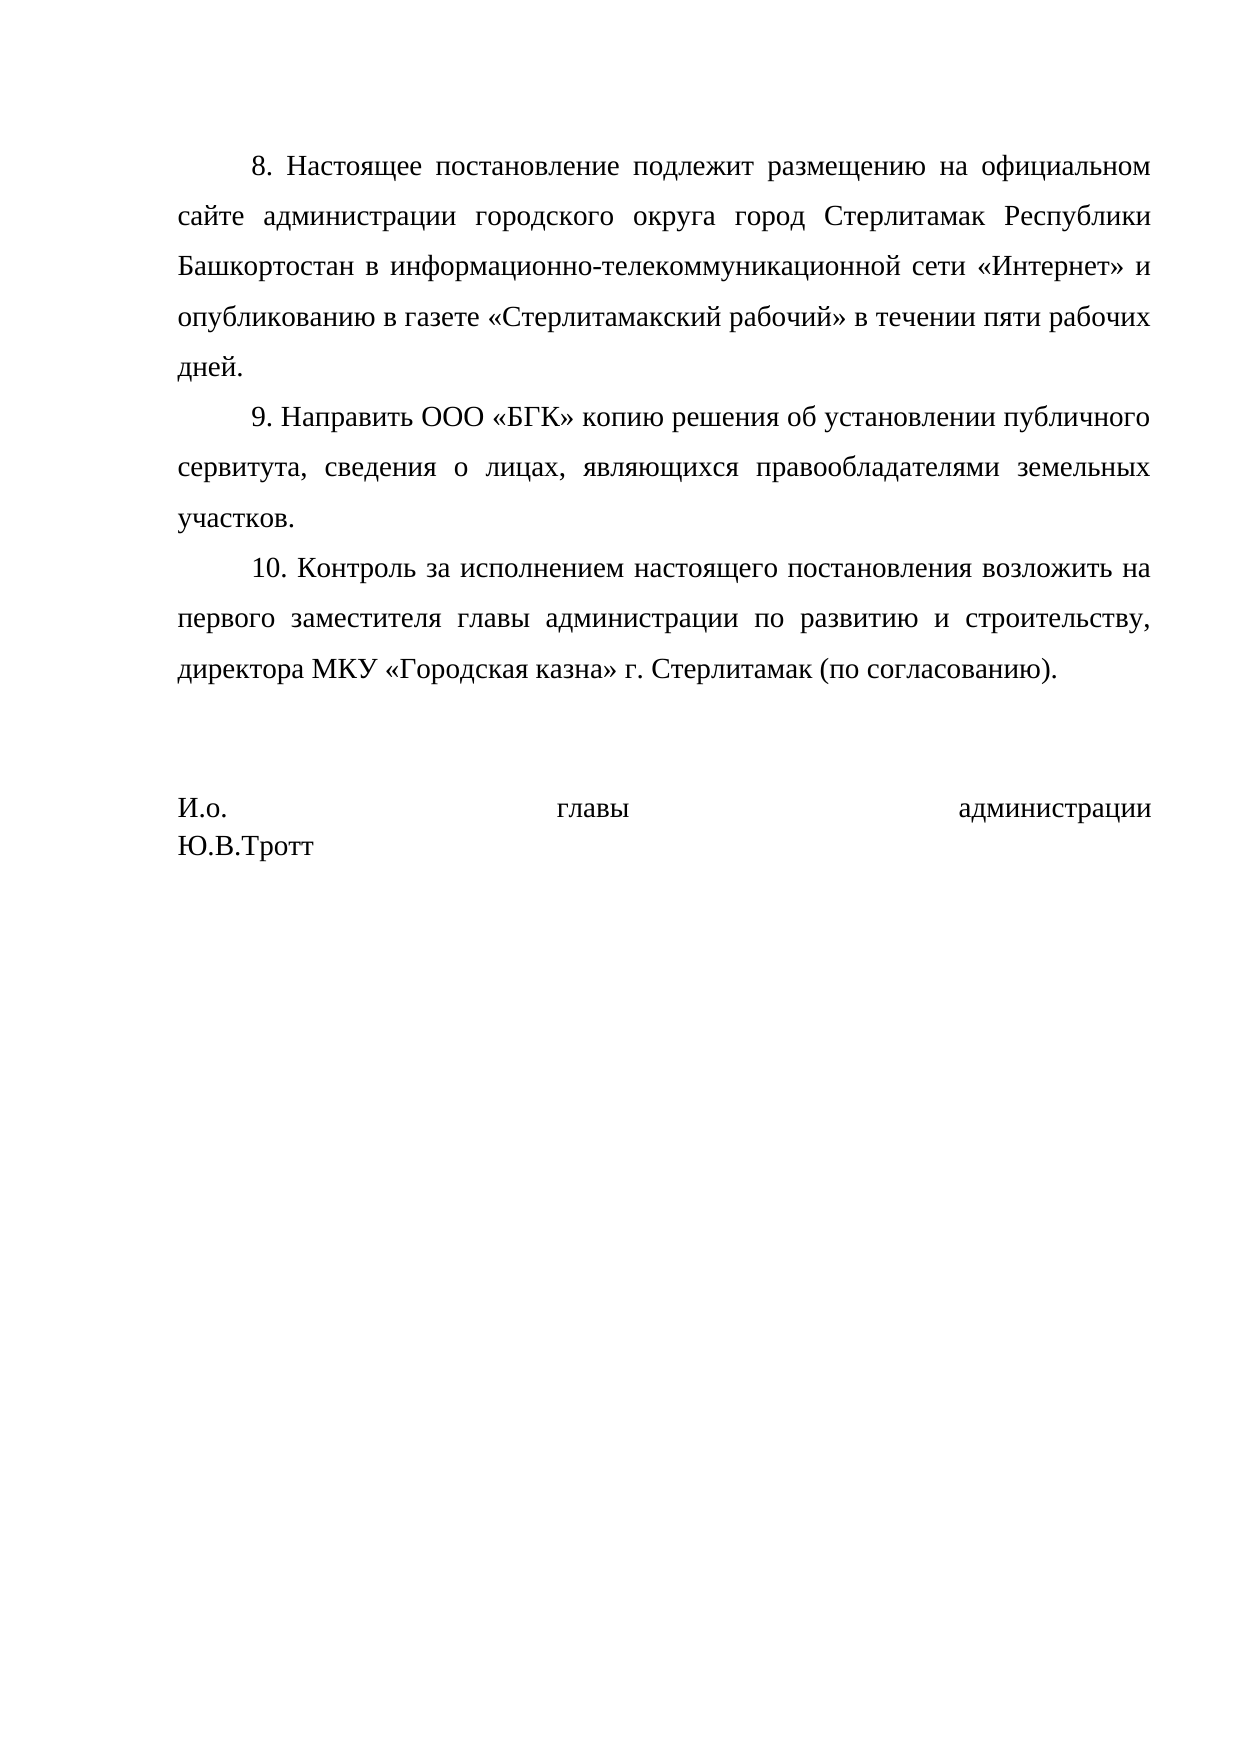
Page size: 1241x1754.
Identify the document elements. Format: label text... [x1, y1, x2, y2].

text 9. Направить ООО «БГК» копию решения об установлении публичного сервитута, сведения о лицах, являющихся правообладателями земельных участков. [177, 399, 1152, 533]
text И.о. главы администрации Ю.В.Тротт [177, 790, 1152, 862]
text 8. Настоящее постановление подлежит размещению на официальном сайте администрации городского округа город Стерлитамак Республики Башкортостан в информационно-телекоммуникационной сети «Интернет» и опубликованию в газете «Стерлитамакский рабочий» в течении пяти рабочих дней. [177, 148, 1152, 382]
text 10. Контроль за исполнением настоящего постановления возложить на первого заместителя главы администрации по развитию и строительству, директора МКУ «Городская казна» г. Стерлитамак (по согласованию). [177, 550, 1152, 684]
